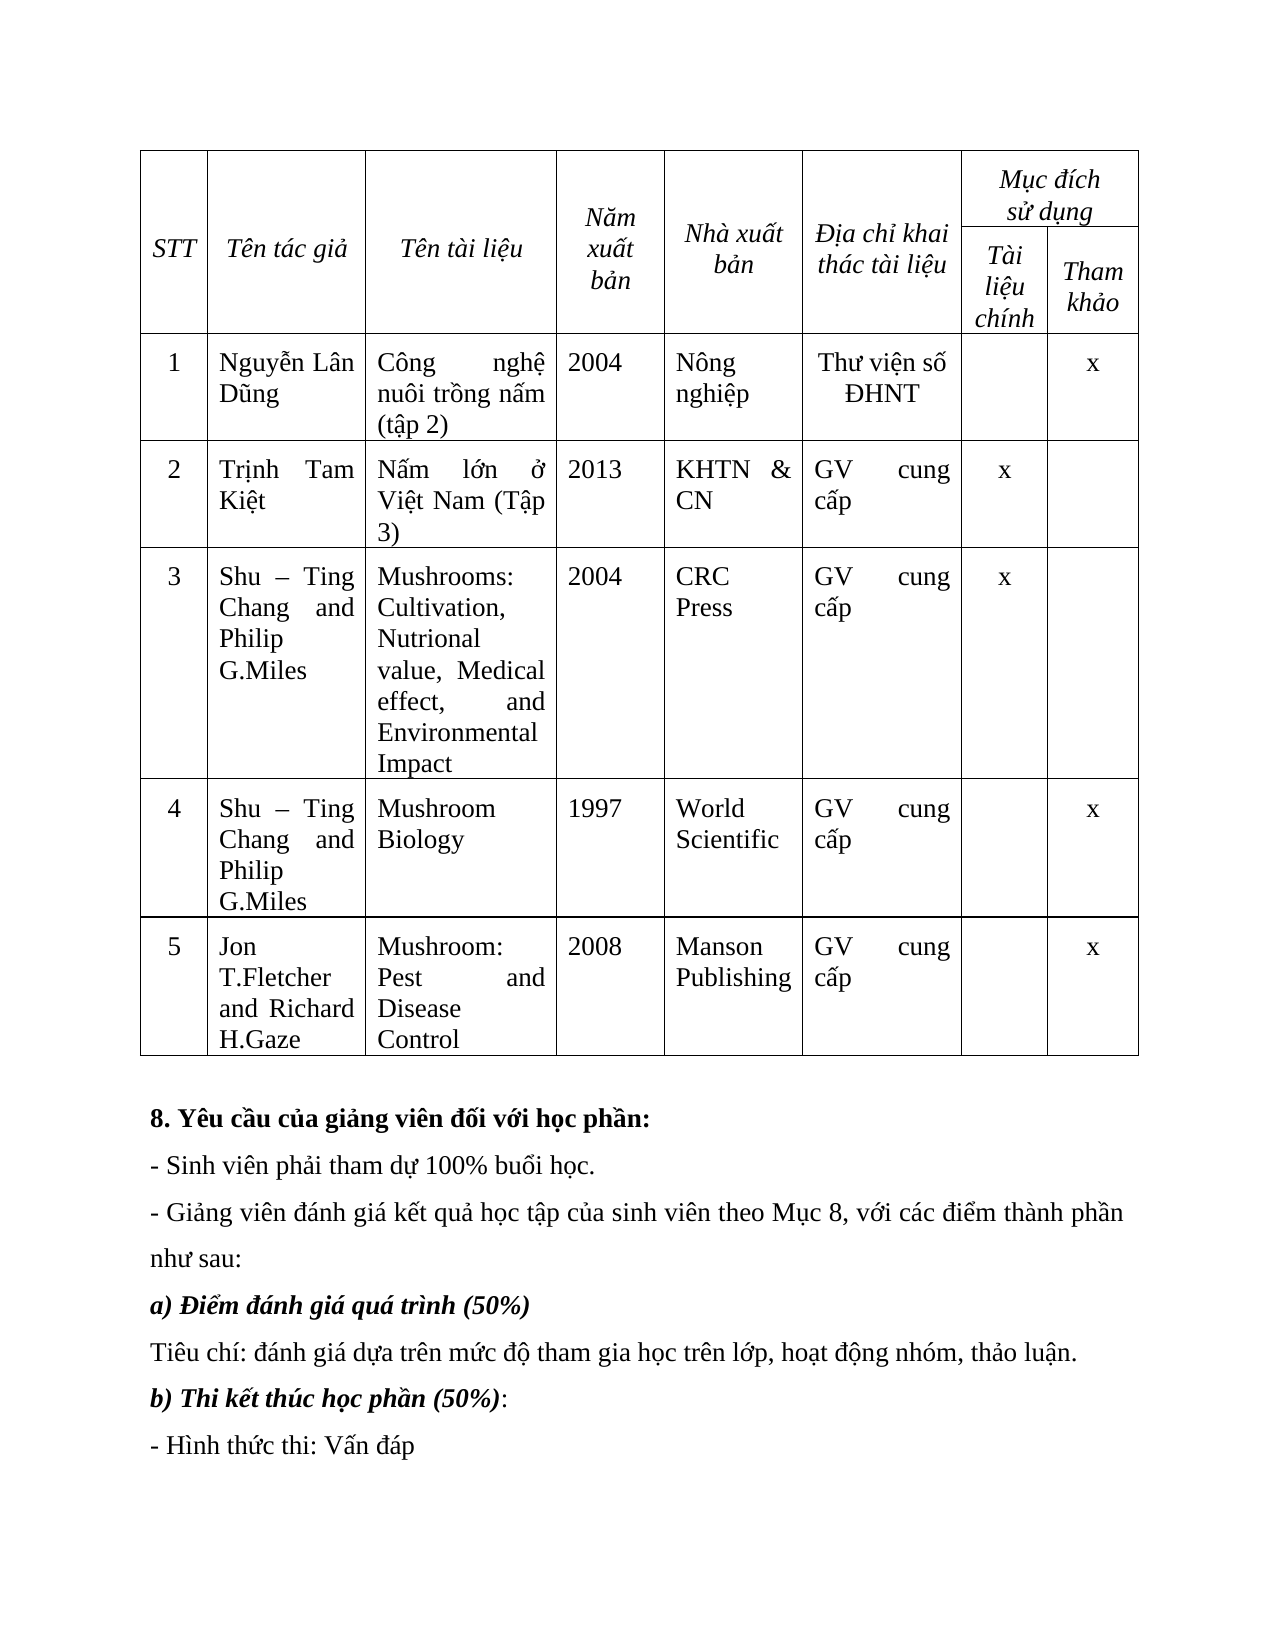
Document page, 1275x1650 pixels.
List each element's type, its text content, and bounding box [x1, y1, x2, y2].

table_cell 2004 [557, 334, 664, 440]
table_header Địa chỉ khai thác tài liệu [803, 151, 961, 333]
table_header Tên tác giả [208, 151, 365, 333]
table_cell Nguyễn Lân Dũng [208, 334, 365, 440]
table_cell Nấm lớn ở Việt Nam (Tập 3) [366, 441, 556, 547]
table_cell CRC Press [665, 548, 802, 778]
table_cell Mushroom: Pest and Disease Control [366, 918, 556, 1054]
table_cell 1997 [557, 779, 664, 916]
table_cell x [1048, 918, 1138, 1054]
table_cell x [962, 441, 1047, 547]
table_cell 5 [141, 918, 207, 1054]
table_cell World Scientific [665, 779, 802, 916]
table_cell 2004 [557, 548, 664, 778]
table_cell [1048, 548, 1138, 778]
table_cell [962, 334, 1047, 440]
table_cell 4 [141, 779, 207, 916]
table_cell KHTN & CN [665, 441, 802, 547]
table_cell 2 [141, 441, 207, 547]
table_cell Jon T.Fletcher and Richard H.Gaze [208, 918, 365, 1054]
table_cell Nông nghiệp [665, 334, 802, 440]
table_cell Tham khảo [1048, 227, 1138, 333]
table_cell Công nghệ nuôi trồng nấm (tập 2) [366, 334, 556, 440]
table_cell GV cung cấp [803, 779, 961, 916]
text - Sinh viên phải tham dự 100% buổi học. [150, 1149, 1125, 1180]
table_cell Shu – Ting Chang and Philip G.Miles [208, 779, 365, 916]
table_cell Mushrooms: Cultivation, Nutrional value, Medical effect, and Environmental Impact [366, 548, 556, 778]
table_header Năm xuất bản [557, 151, 664, 333]
table_cell Shu – Ting Chang and Philip G.Miles [208, 548, 365, 778]
table_cell 1 [141, 334, 207, 440]
table_cell GV cung cấp [803, 918, 961, 1054]
table_cell [962, 779, 1047, 916]
table_cell Mushroom Biology [366, 779, 556, 916]
table_cell Manson Publishing [665, 918, 802, 1054]
table_cell 2013 [557, 441, 664, 547]
table_cell GV cung cấp [803, 441, 961, 547]
table_cell [1048, 441, 1138, 547]
text a) Điểm đánh giá quá trình (50%) [150, 1289, 1125, 1320]
table_cell 3 [141, 548, 207, 778]
table_cell GV cung cấp [803, 548, 961, 778]
table_header Tên tài liệu [366, 151, 556, 333]
table_header Mục đích sử dụng [962, 151, 1138, 226]
table_header STT [141, 151, 207, 333]
table_cell Trịnh Tam Kiệt [208, 441, 365, 547]
text 8. Yêu cầu của giảng viên đối với học phần: [150, 1102, 1125, 1133]
text - Hình thức thi: Vấn đáp [150, 1429, 1125, 1460]
table_cell x [1048, 334, 1138, 440]
table_header Nhà xuất bản [665, 151, 802, 333]
table_cell 2008 [557, 918, 664, 1054]
table_cell x [1048, 779, 1138, 916]
text b) Thi kết thúc học phần (50%): [150, 1382, 1125, 1413]
table_cell Thư viện số ĐHNT [803, 334, 961, 440]
table_cell x [962, 548, 1047, 778]
table_cell [962, 918, 1047, 1054]
text - Giảng viên đánh giá kết quả học tập của sinh viên theo Mục 8, với các điểm thành phần như sau: [150, 1196, 1125, 1273]
table_cell Tài liệu chính [962, 227, 1047, 333]
text Tiêu chí: đánh giá dựa trên mức độ tham gia học trên lớp, hoạt động nhóm, thảo luận. [150, 1336, 1125, 1367]
